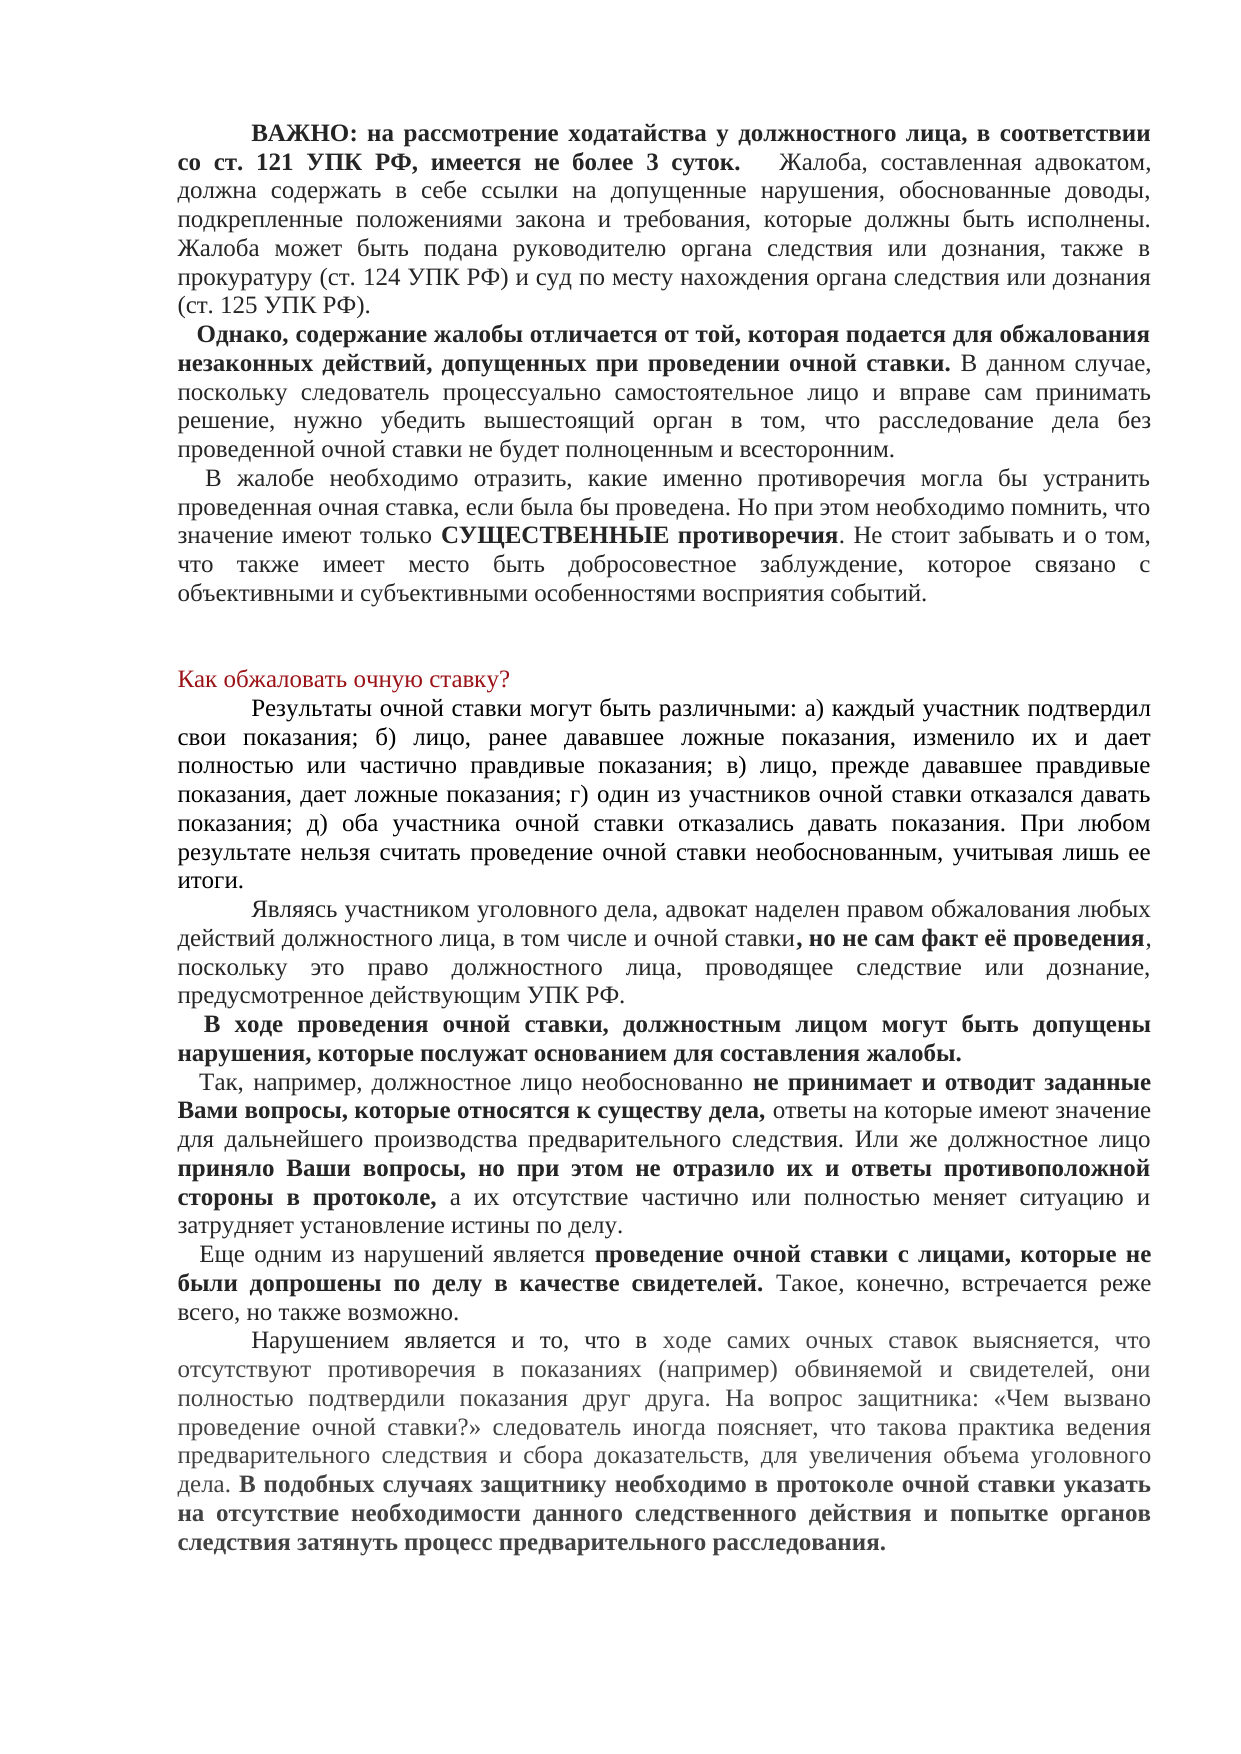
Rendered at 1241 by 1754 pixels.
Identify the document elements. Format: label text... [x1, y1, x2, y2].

text Являясь участником уголовного дела, адвокат наделен правом обжалования любых действий должностного лица, в том числе и очной ставки, но не сам факт её проведения, поскольку это право должностного лица, проводящее следствие или дознание, предусмотренное действующим УПК РФ. [177, 894, 1152, 1009]
text ВАЖНО: на рассмотрение ходатайства у должностного лица, в соответствии со ст. 121 УПК РФ, имеется не более 3 суток. Жалоба, составленная адвокатом, должна содержать в себе ссылки на допущенные нарушения, обоснованные доводы, подкрепленные положениями закона и требования, которые должны быть исполнены. Жалоба может быть подана руководителю органа следствия или дознания, также в прокуратуру (ст. 124 УПК РФ) и суд по месту нахождения органа следствия или дознания (ст. 125 УПК РФ). [177, 118, 1152, 319]
text В ходе проведения очной ставки, должностным лицом могут быть допущены нарушения, которые послужат основанием для составления жалобы. [177, 1009, 1152, 1067]
text Однако, содержание жалобы отличается от той, которая подается для обжалования незаконных действий, допущенных при проведении очной ставки. В данном случае, поскольку следователь процессуально самостоятельное лицо и вправе сам принимать решение, нужно убедить вышестоящий орган в том, что расследование дела без проведенной очной ставки не будет полноценным и всесторонним. [177, 319, 1152, 463]
text Как обжаловать очную ставку? [177, 664, 1152, 693]
text В жалобе необходимо отразить, какие именно противоречия могла бы устранить проведенная очная ставка, если была бы проведена. Но при этом необходимо помнить, что значение имеют только СУЩЕСТВЕННЫЕ противоречия. Не стоит забывать и о том, что также имеет место быть добросовестное заблуждение, которое связано с объективными и субъективными особенностями восприятия событий. [177, 463, 1152, 607]
text Результаты очной ставки могут быть различными: а) каждый участник подтвердил свои показания; б) лицо, ранее дававшее ложные показания, изменило их и дает полностью или частично правдивые показания; в) лицо, прежде дававшее правдивые показания, дает ложные показания; г) один из участников очной ставки отказался давать показания; д) оба участника очной ставки отказались давать показания. При любом результате нельзя считать проведение очной ставки необоснованным, учитывая лишь ее итоги. [177, 693, 1152, 894]
text Нарушением является и то, что в ходе самих очных ставок выясняется, что отсутствуют противоречия в показаниях (например) обвиняемой и свидетелей, они полностью подтвердили показания друг друга. На вопрос защитника: «Чем вызвано проведение очной ставки?» следователь иногда поясняет, что такова практика ведения предварительного следствия и сбора доказательств, для увеличения объема уголовного дела. В подобных случаях защитнику необходимо в протоколе очной ставки указать на отсутствие необходимости данного следственного действия и попытке органов следствия затянуть процесс предварительного расследования. [177, 1326, 1152, 1556]
text Еще одним из нарушений является проведение очной ставки с лицами, которые не были допрошены по делу в качестве свидетелей. Такое, конечно, встречается реже всего, но также возможно. [177, 1239, 1152, 1326]
text Так, например, должностное лицо необоснованно не принимает и отводит заданные Вами вопросы, которые относятся к существу дела, ответы на которые имеют значение для дальнейшего производства предварительного следствия. Или же должностное лицо приняло Ваши вопросы, но при этом не отразило их и ответы противоположной стороны в протоколе, а их отсутствие частично или полностью меняет ситуацию и затрудняет установление истины по делу. [177, 1067, 1152, 1239]
